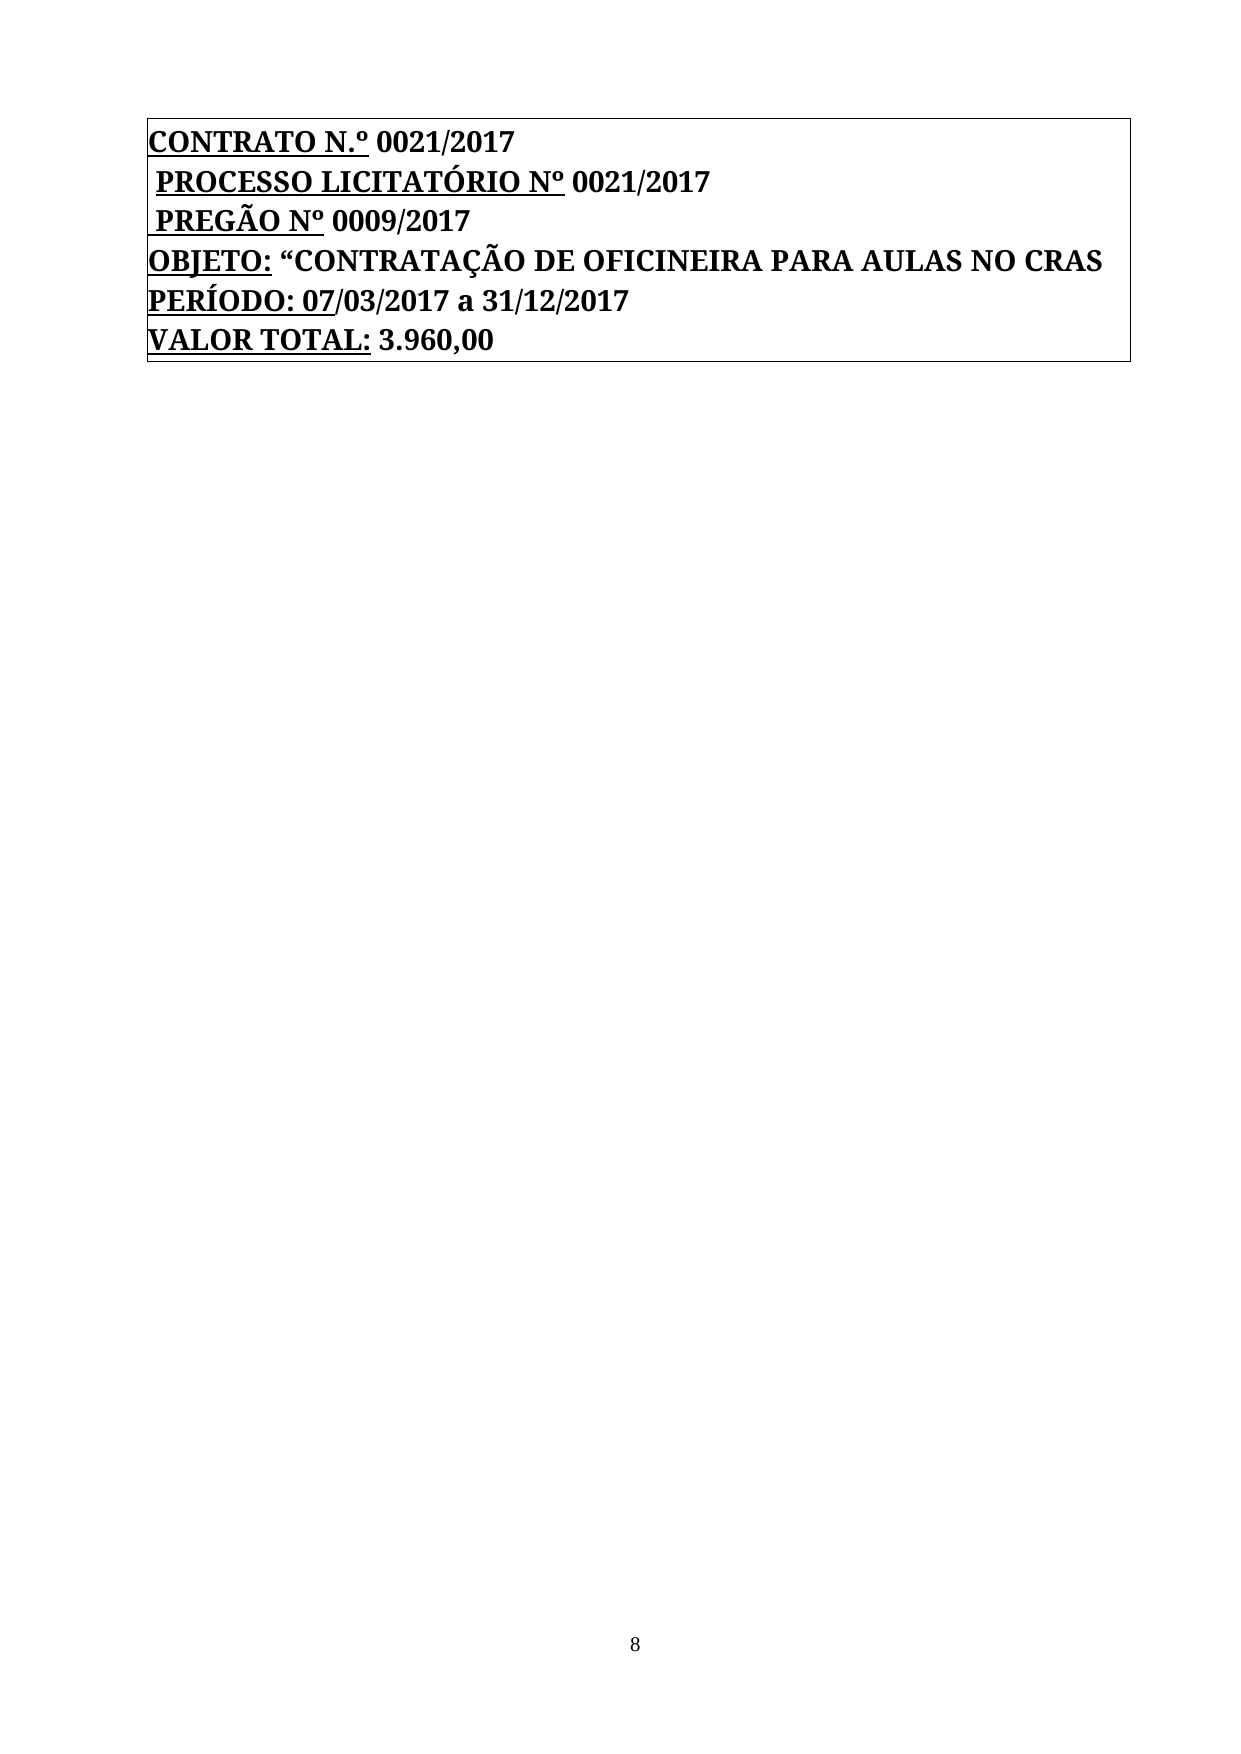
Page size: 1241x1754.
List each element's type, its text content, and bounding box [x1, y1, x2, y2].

text CONTRATO N.º 0021/2017 [148, 119, 1130, 161]
text OBJETO: “CONTRATAÇÃO DE OFICINEIRA PARA AULAS NO CRAS [148, 240, 1122, 280]
text PERÍODO: 07/03/2017 a 31/12/2017 [148, 280, 1122, 317]
text PREGÃO Nº 0009/2017 [148, 201, 1122, 240]
text PROCESSO LICITATÓRIO Nº 0021/2017 [148, 161, 1122, 201]
text VALOR TOTAL: 3.960,00 [148, 317, 1130, 361]
